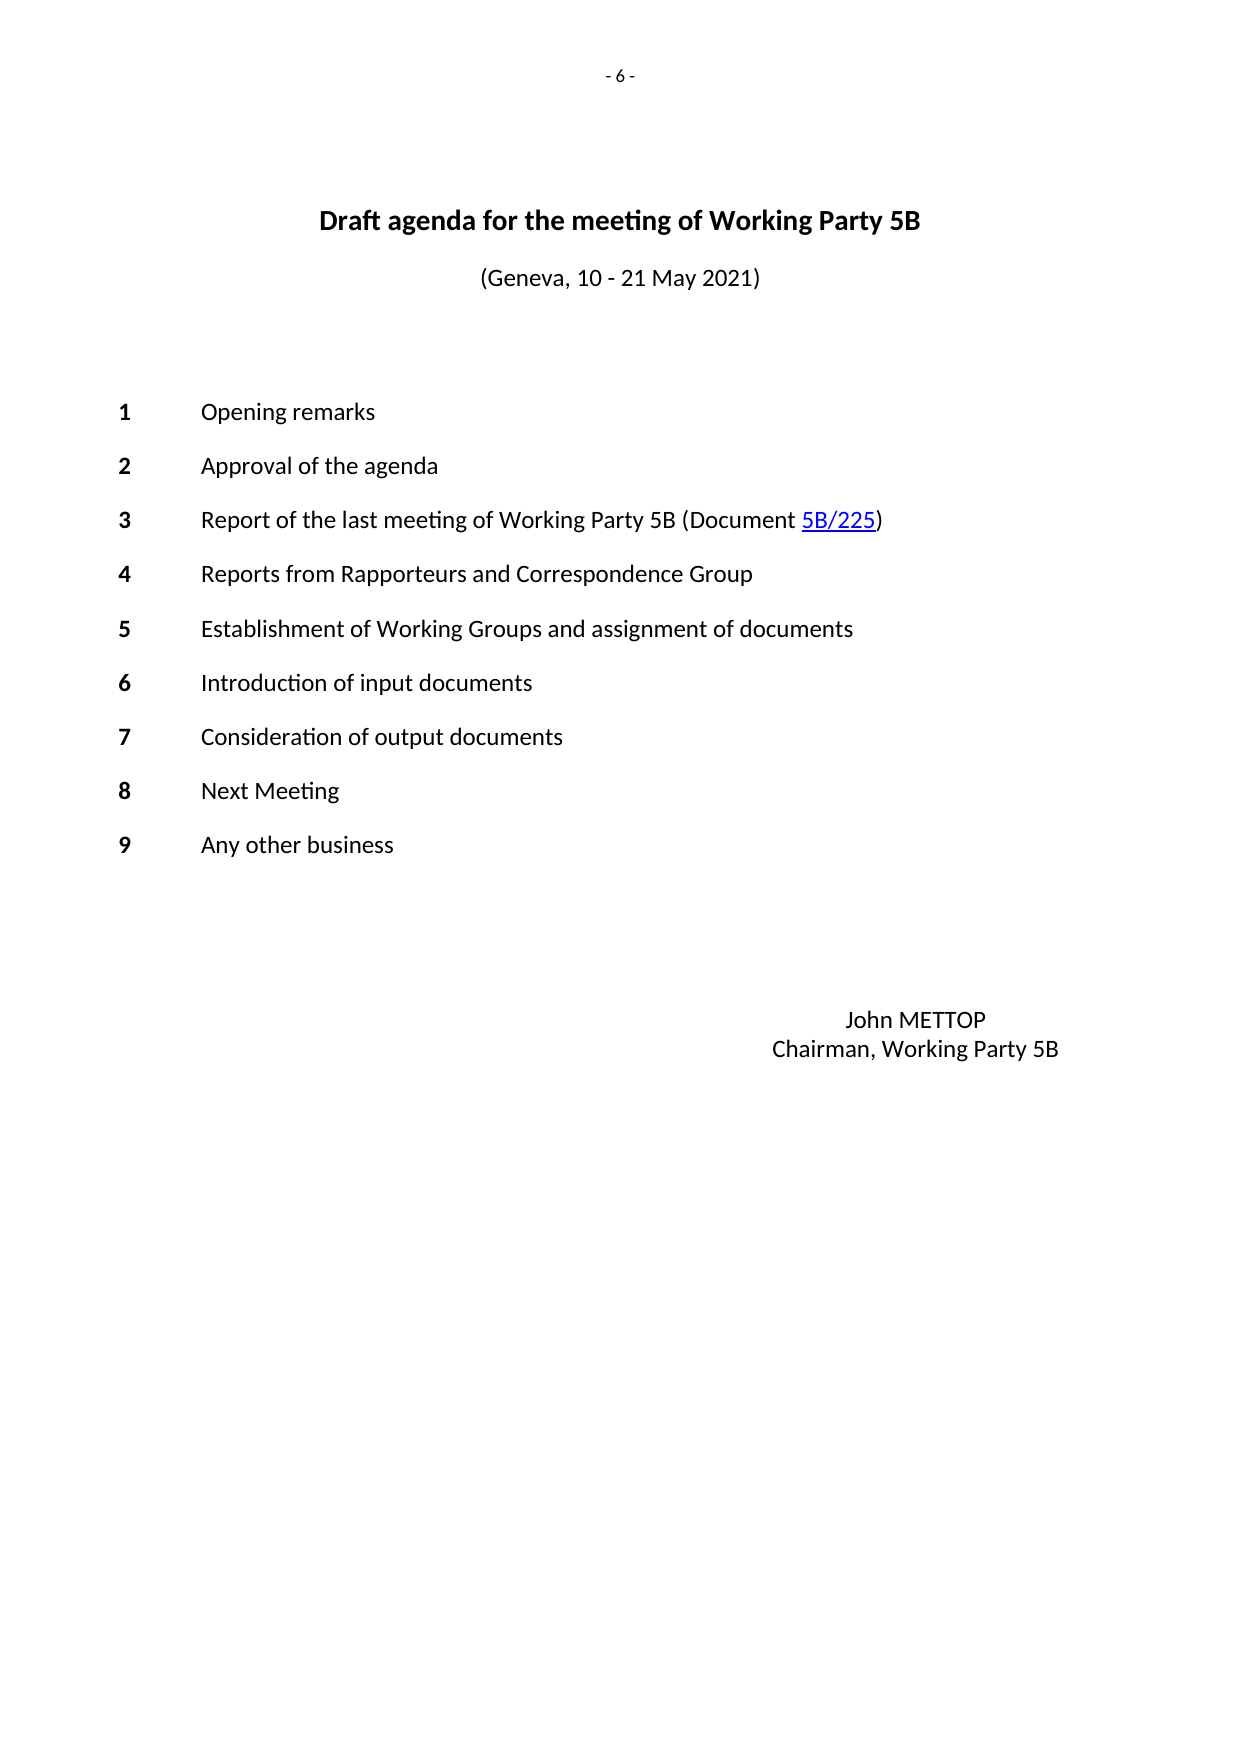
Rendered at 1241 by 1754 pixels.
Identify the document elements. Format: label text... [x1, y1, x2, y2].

text 6 Introduction of input documents [118, 668, 1122, 697]
text 3 Report of the last meeting of Working Party 5B (Document 5B/225) [118, 505, 1122, 534]
text John METTOP Chairman, Working Party 5B [118, 1005, 1122, 1064]
title Draft agenda for the meeting of Working Party 5B [118, 168, 1122, 237]
text 9 Any other business [118, 830, 1122, 859]
text 7 Consideration of output documents [118, 722, 1122, 751]
text 5 Establishment of Working Groups and assignment of documents [118, 614, 1122, 643]
title (Geneva, 10 - 21 May 2021) [118, 262, 1122, 293]
text 1 Opening remarks [118, 397, 1122, 426]
text 4 Reports from Rapporteurs and Correspondence Group [118, 559, 1122, 589]
text 2 Approval of the agenda [118, 451, 1122, 480]
text 8 Next Meeting [118, 776, 1122, 805]
